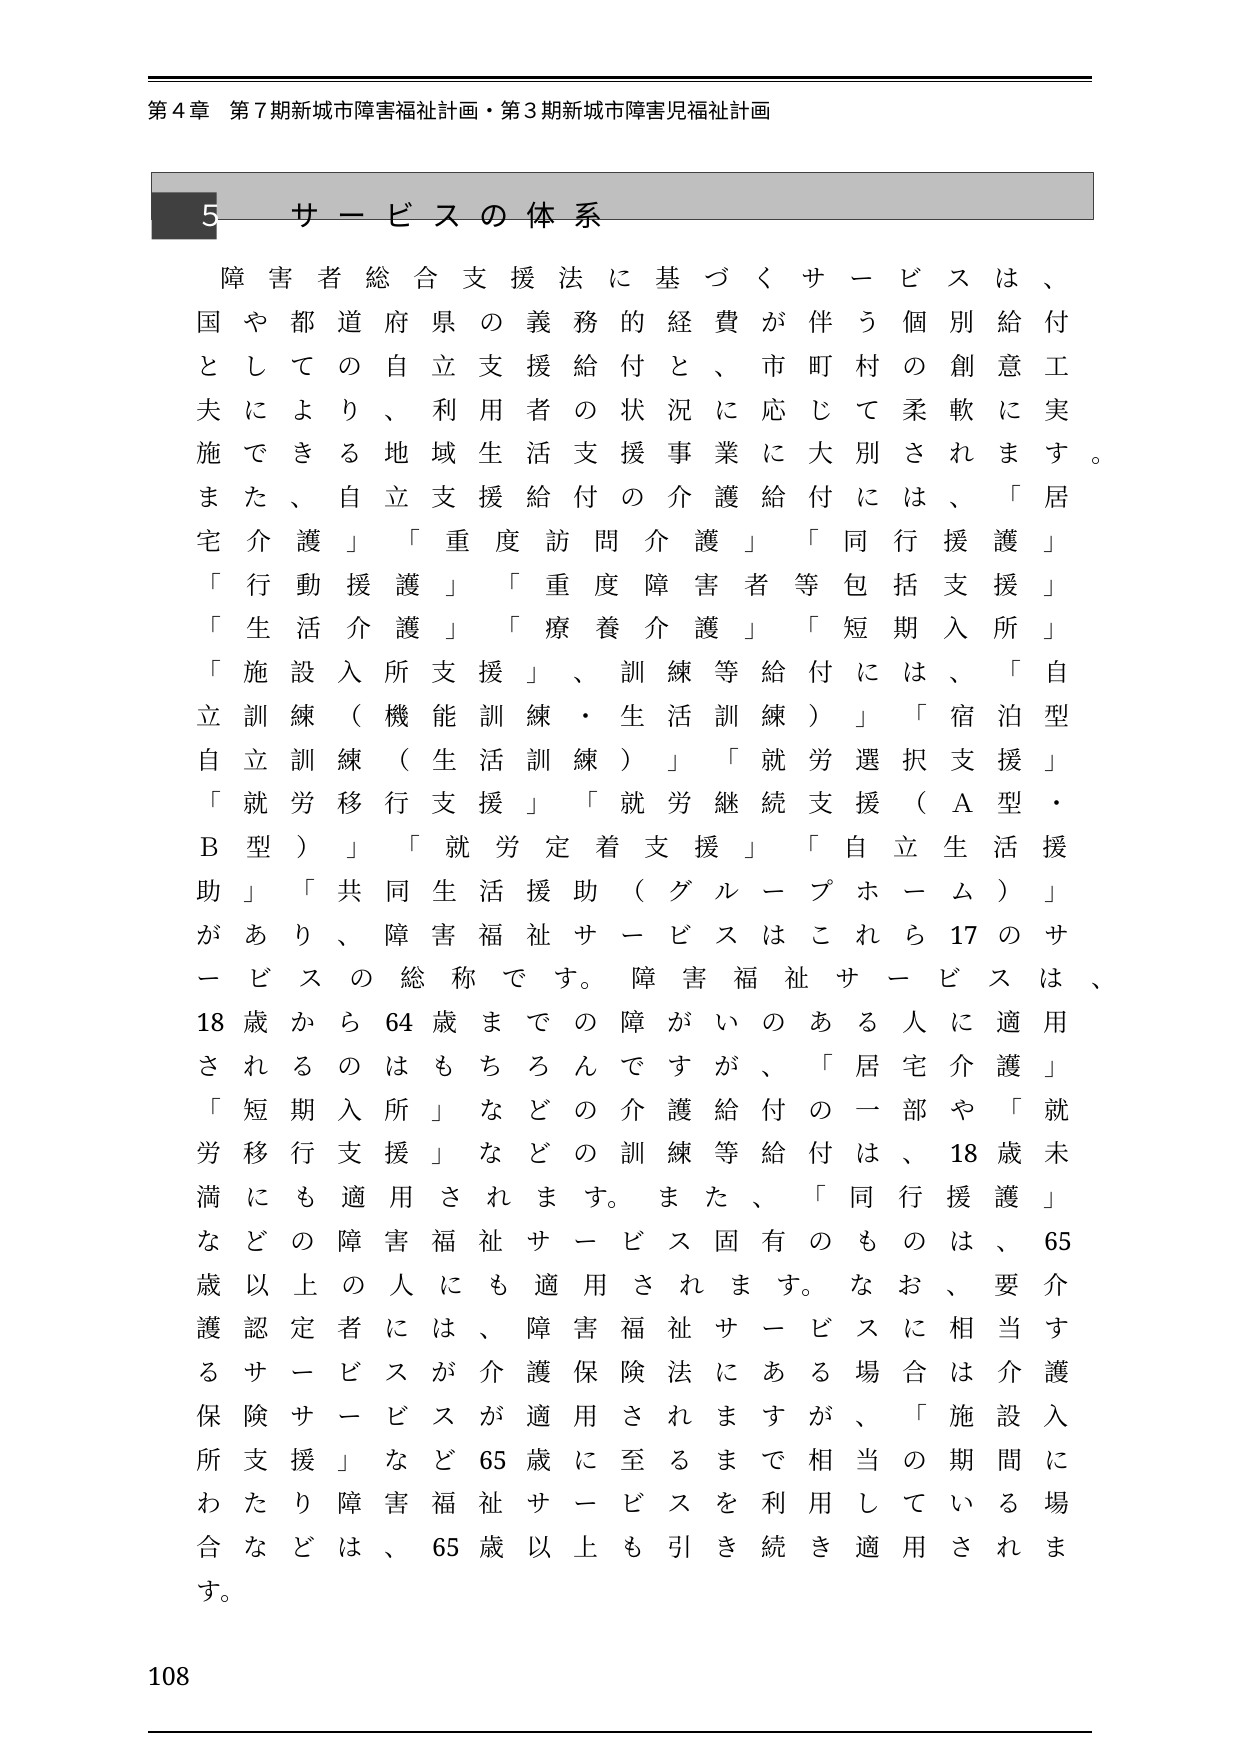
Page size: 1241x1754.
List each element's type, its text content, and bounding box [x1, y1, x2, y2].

subtitle ５ サービスの体系 [173, 192, 1091, 236]
text 障害者総合支援法に基づくサービスは、国や都道府県の義務的経費が伴う個別給付としての自立支援給付と、市町村の創意工夫により、利用者の状況に応じて柔軟に実施できる地域生活支援事業に大別されます。また、自立支援給付の介護給付には、「居宅介護」「重度訪問介護」「同行援護」「行動援護」「重度障害者等包括支援」「生活介護」「療養介護」「短期入所」「施設入所支援」、訓練等給付には、「自立訓練（機能訓練・生活訓練）」「宿泊型自立訓練（生活訓練）」「就労選択支援」「就労移行支援」「就労継続支援（Ａ型・Ｂ型）」「就労定着支援」「自立生活援助」「共同生活援助（グループホーム）」があり、障害福祉サービスはこれら17のサービスの総称です。障害福祉サービスは、18歳から64歳までの障がいのある人に適用されるのはもちろんですが、「居宅介護」「短期入所」などの介護給付の一部や「就労移行支援」などの訓練等給付は、18歳未満にも適用されます。また、「同行援護」などの障害福祉サービス固有のものは、65歳以上の人にも適用されます。なお、要介護認定者には、障害福祉サービスに相当するサービスが介護保険法にある場合は介護保険サービスが適用されますが、「施設入所支援」など65歳に至るまで相当の期間にわたり障害福祉サービスを利用している場合などは、65歳以上も引き続き適用されます。 [173, 255, 1091, 1612]
